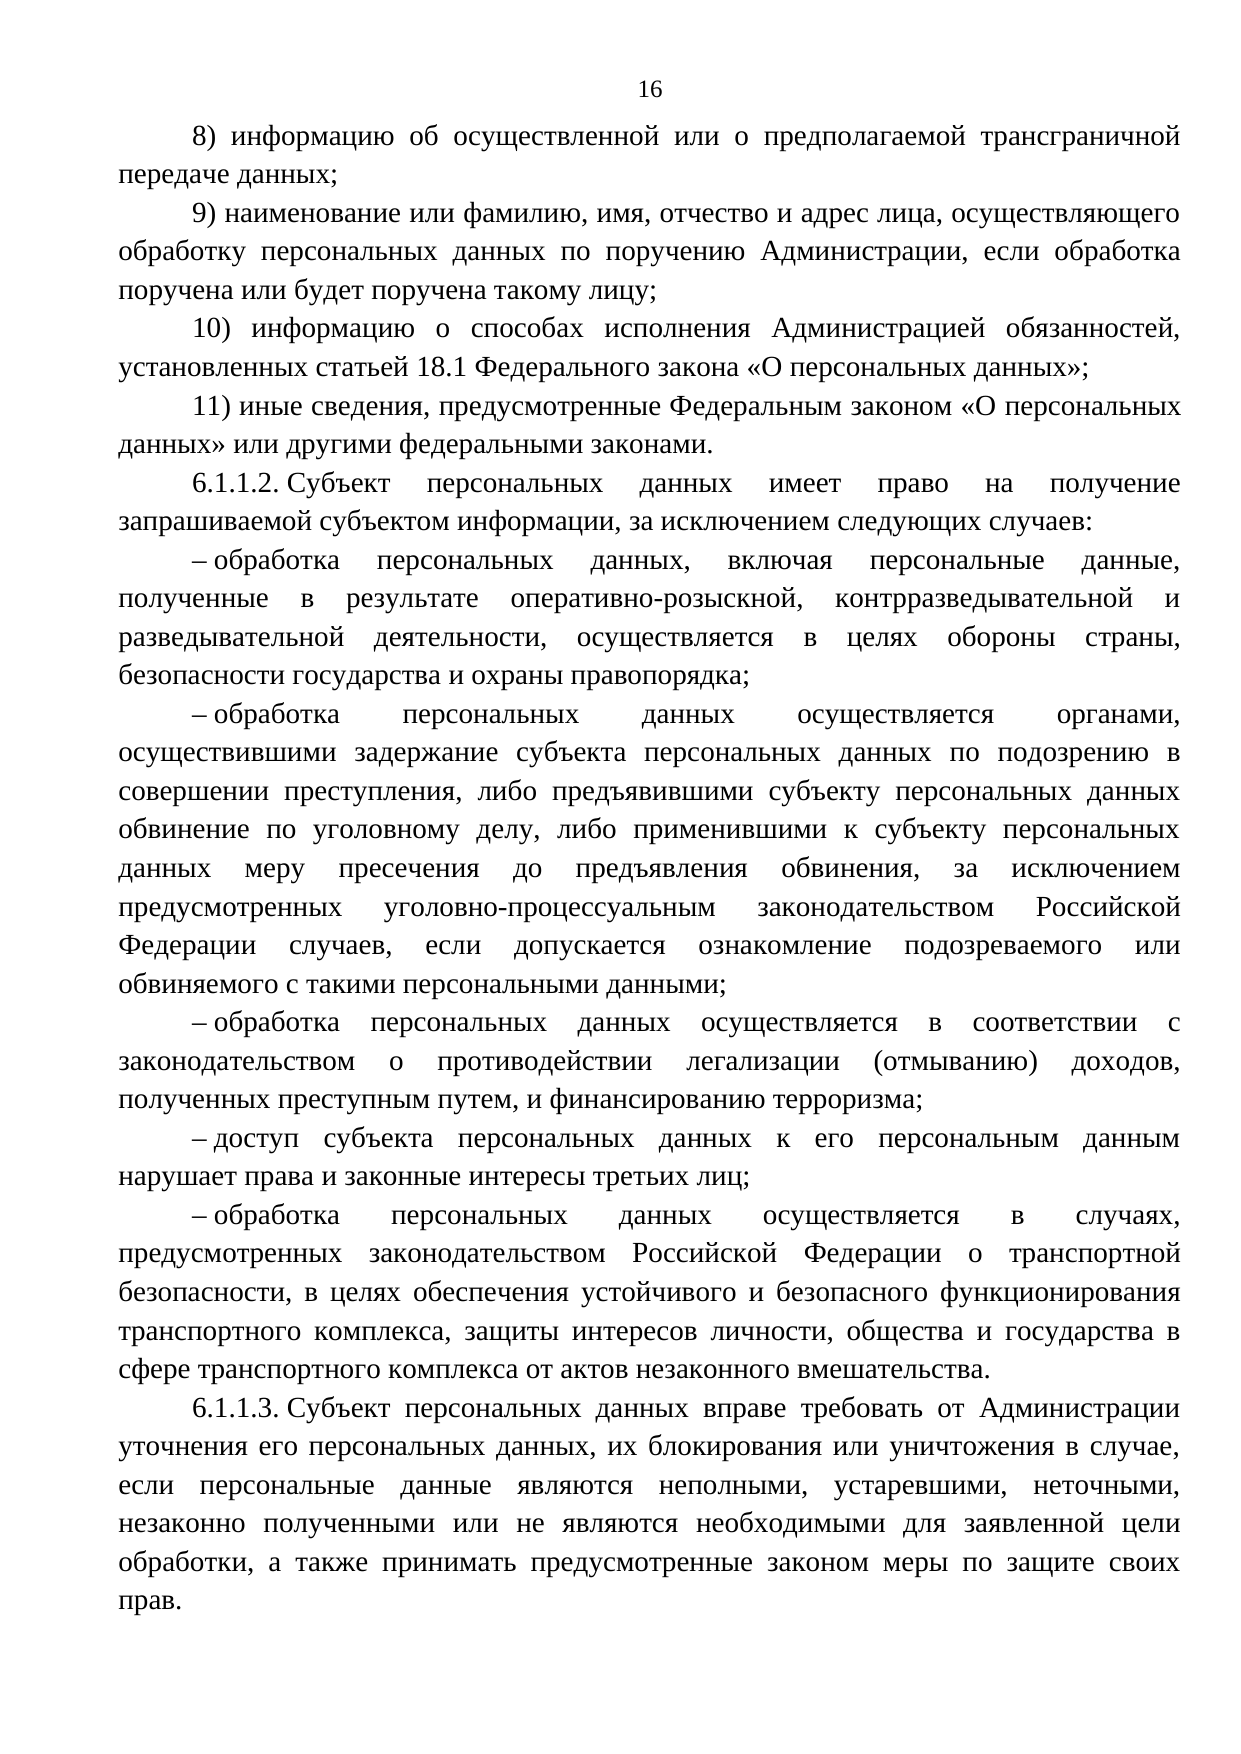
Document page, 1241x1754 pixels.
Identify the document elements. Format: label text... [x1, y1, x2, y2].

text 8) информацию об осуществленной или о предполагаемой трансграничной передаче данных; [118, 118, 1181, 190]
text Субъект персональных данных имеет право на получение запрашиваемой субъектом информации, за исключением следующих случаев: [118, 465, 1181, 537]
text 11) иные сведения, предусмотренные Федеральным законом «О персональных данных» или другими федеральными законами. [118, 388, 1181, 460]
text 9) наименование или фамилию, имя, отчество и адрес лица, осуществляющего обработку персональных данных по поручению Администрации, если обработка поручена или будет поручена такому лицу; [118, 195, 1181, 306]
text обработка персональных данных осуществляется органами, осуществившими задержание субъекта персональных данных по подозрению в совершении преступления, либо предъявившими субъекту персональных данных обвинение по уголовному делу, либо применившими к субъекту персональных данных меру пресечения до предъявления обвинения, за исключением предусмотренных уголовно-процессуальным законодательством Российской Федерации случаев, если допускается ознакомление подозреваемого или обвиняемого с такими персональными данными; [118, 696, 1181, 999]
text доступ субъекта персональных данных к его персональным данным нарушает права и законные интересы третьих лиц; [118, 1120, 1181, 1192]
text обработка персональных данных осуществляется в случаях, предусмотренных законодательством Российской Федерации о транспортной безопасности, в целях обеспечения устойчивого и безопасного функционирования транспортного комплекса, защиты интересов личности, общества и государства в сфере транспортного комплекса от актов незаконного вмешательства. [118, 1197, 1181, 1385]
text Субъект персональных данных вправе требовать от Администрации уточнения его персональных данных, их блокирования или уничтожения в случае, если персональные данные являются неполными, устаревшими, неточными, незаконно полученными или не являются необходимыми для заявленной цели обработки, а также принимать предусмотренные законом меры по защите своих прав. [118, 1390, 1181, 1616]
text обработка персональных данных осуществляется в соответствии с законодательством о противодействии легализации (отмыванию) доходов, полученных преступным путем, и финансированию терроризма; [118, 1004, 1181, 1115]
text обработка персональных данных, включая персональные данные, полученные в результате оперативно-розыскной, контрразведывательной и разведывательной деятельности, осуществляется в целях обороны страны, безопасности государства и охраны правопорядка; [118, 542, 1181, 691]
text 10) информацию о способах исполнения Администрацией обязанностей, установленных статьей 18.1 Федерального закона «О персональных данных»; [118, 311, 1181, 383]
